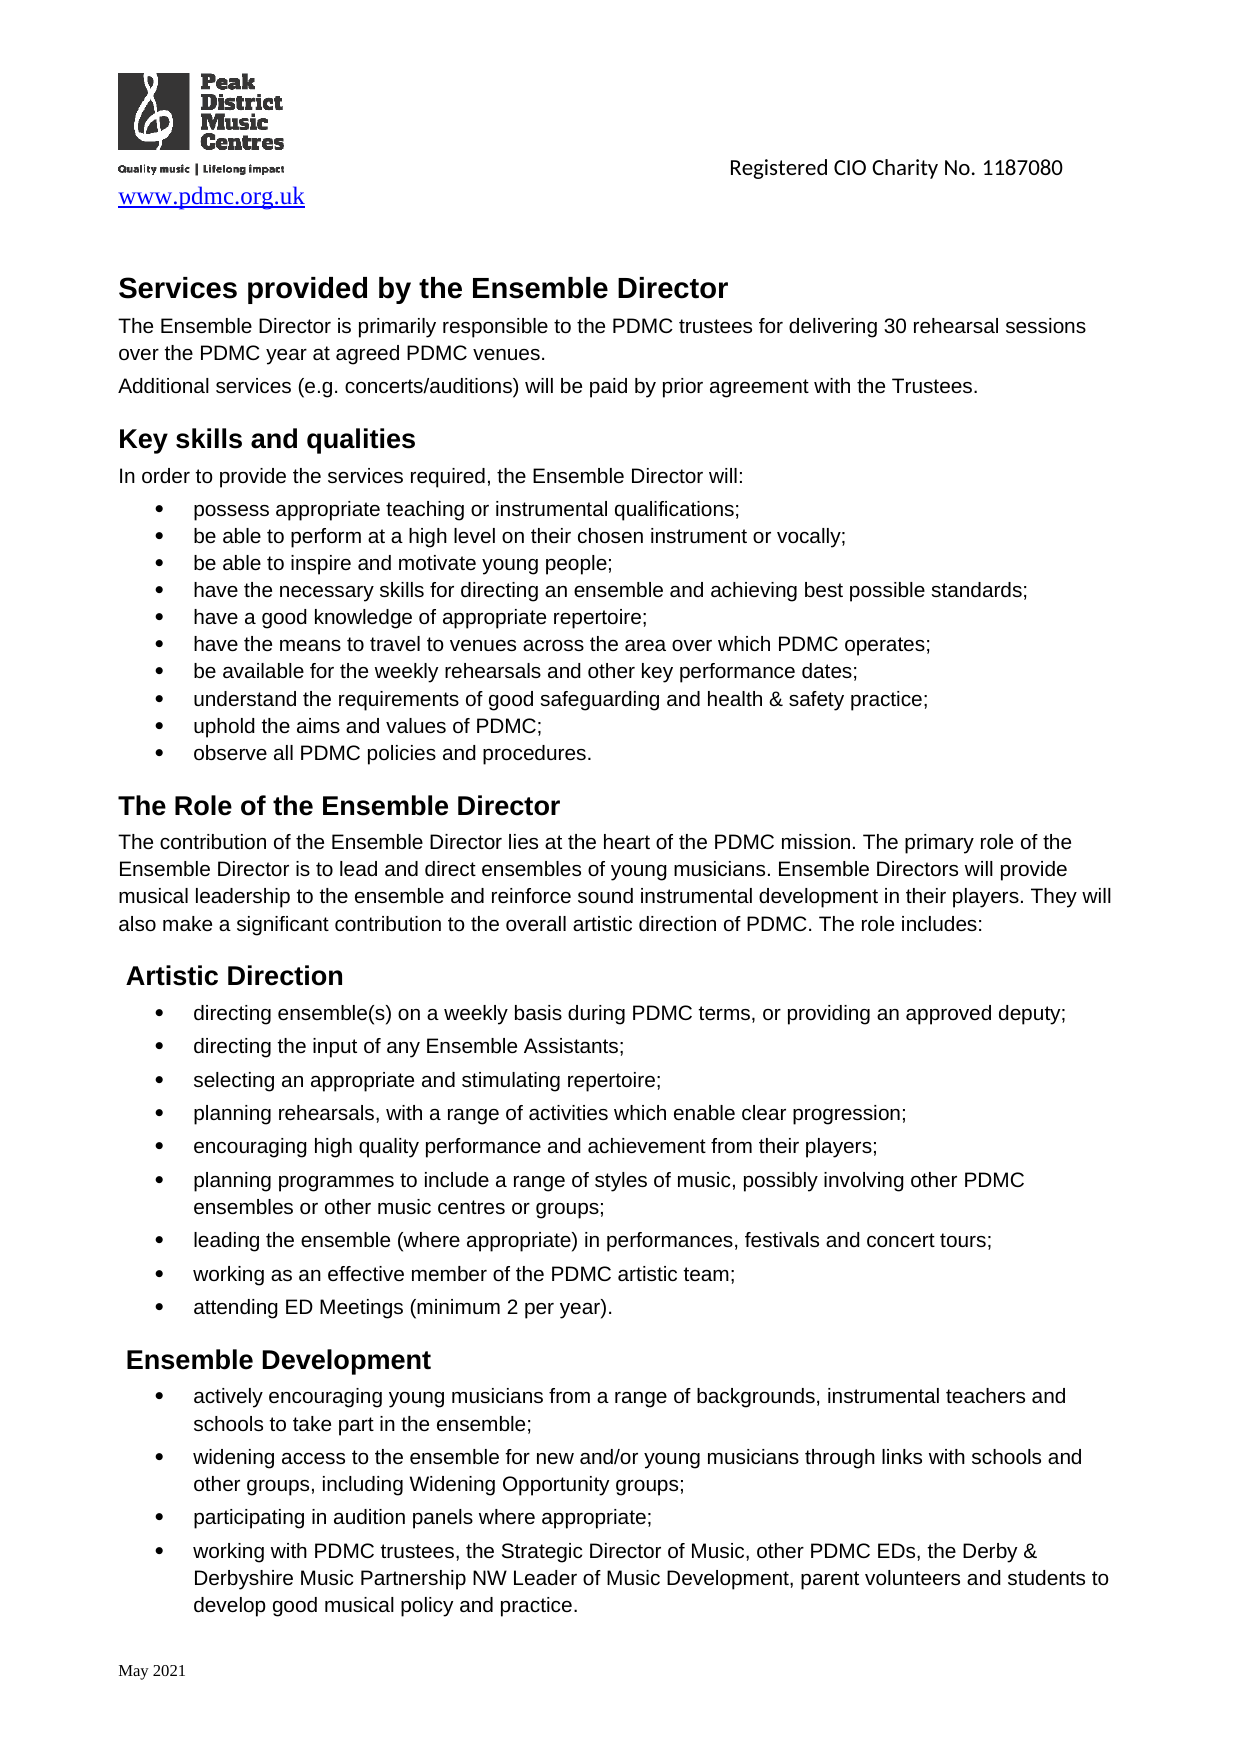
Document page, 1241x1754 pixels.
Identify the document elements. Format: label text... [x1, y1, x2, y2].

list have the necessary skills for directing an ensemble and achieving best possible standards; [156, 575, 1122, 602]
list attending ED Meetings (minimum 2 per year). [156, 1292, 1122, 1319]
list possess appropriate teaching or instrumental qualifications; [156, 494, 1122, 521]
list directing ensemble(s) on a weekly basis during PDMC terms, or providing an approved deputy; [156, 998, 1122, 1025]
list Artistic Direction [118, 960, 1122, 992]
text In order to provide the services required, the Ensemble Director will: [118, 460, 1122, 487]
list Key skills and qualities [118, 423, 1122, 454]
list selecting an appropriate and stimulating repertoire; [156, 1064, 1122, 1092]
list The Role of the Ensemble Director [118, 789, 1122, 821]
text Services provided by the Ensemble Director [118, 271, 1122, 304]
list working as an effective member of the PDMC artistic team; [156, 1258, 1122, 1285]
list actively encouraging young musicians from a range of backgrounds, instrumental teachers and schools to take part in the ensemble; [156, 1381, 1122, 1435]
list be available for the weekly rehearsals and other key performance dates; [156, 656, 1122, 683]
list be able to perform at a high level on their chosen instrument or vocally; [156, 521, 1122, 548]
picture [118, 73, 284, 176]
list working with PDMC trustees, the Strategic Director of Music, other PDMC EDs, the Derby & Derbyshire Music Partnership NW Leader of Music Development, parent volunteers and students to develop good musical policy and practice. [156, 1535, 1122, 1617]
list directing the input of any Ensemble Assistants; [156, 1031, 1122, 1058]
list be able to inspire and motivate young people; [156, 548, 1122, 575]
list widening access to the ensemble for new and/or young musicians through links with schools and other groups, including Widening Opportunity groups; [156, 1442, 1122, 1496]
text The contribution of the Ensemble Director lies at the heart of the PDMC mission. The primary role of the Ensemble Director is to lead and direct ensembles of young musicians. Ensemble Directors will provide musical leadership to the ensemble and reinforce sound instrumental development in their players. They will also make a significant contribution to the overall artistic direction of PDMC. The role includes: [118, 827, 1122, 935]
text The Ensemble Director is primarily responsible to the PDMC trustees for delivering 30 rehearsal sessions over the PDMC year at agreed PDMC venues. [118, 310, 1122, 364]
list understand the requirements of good safeguarding and health & safety practice; [156, 683, 1122, 710]
list observe all PDMC policies and procedures. [156, 737, 1122, 764]
list have the means to travel to venues across the area over which PDMC operates; [156, 629, 1122, 656]
list planning programmes to include a range of styles of music, possibly involving other PDMC ensembles or other music centres or groups; [156, 1164, 1122, 1219]
list Ensemble Development [118, 1344, 1122, 1375]
list participating in audition panels where appropriate; [156, 1502, 1122, 1529]
list uphold the aims and values of PDMC; [156, 710, 1122, 737]
list have a good knowledge of appropriate repertoire; [156, 602, 1122, 629]
text Additional services (e.g. concerts/auditions) will be paid by prior agreement with the Trustees. [118, 371, 1122, 398]
list planning rehearsals, with a range of activities which enable clear progression; [156, 1098, 1122, 1125]
list encouraging high quality performance and achievement from their players; [156, 1131, 1122, 1158]
list leading the ensemble (where appropriate) in performances, festivals and concert tours; [156, 1225, 1122, 1252]
